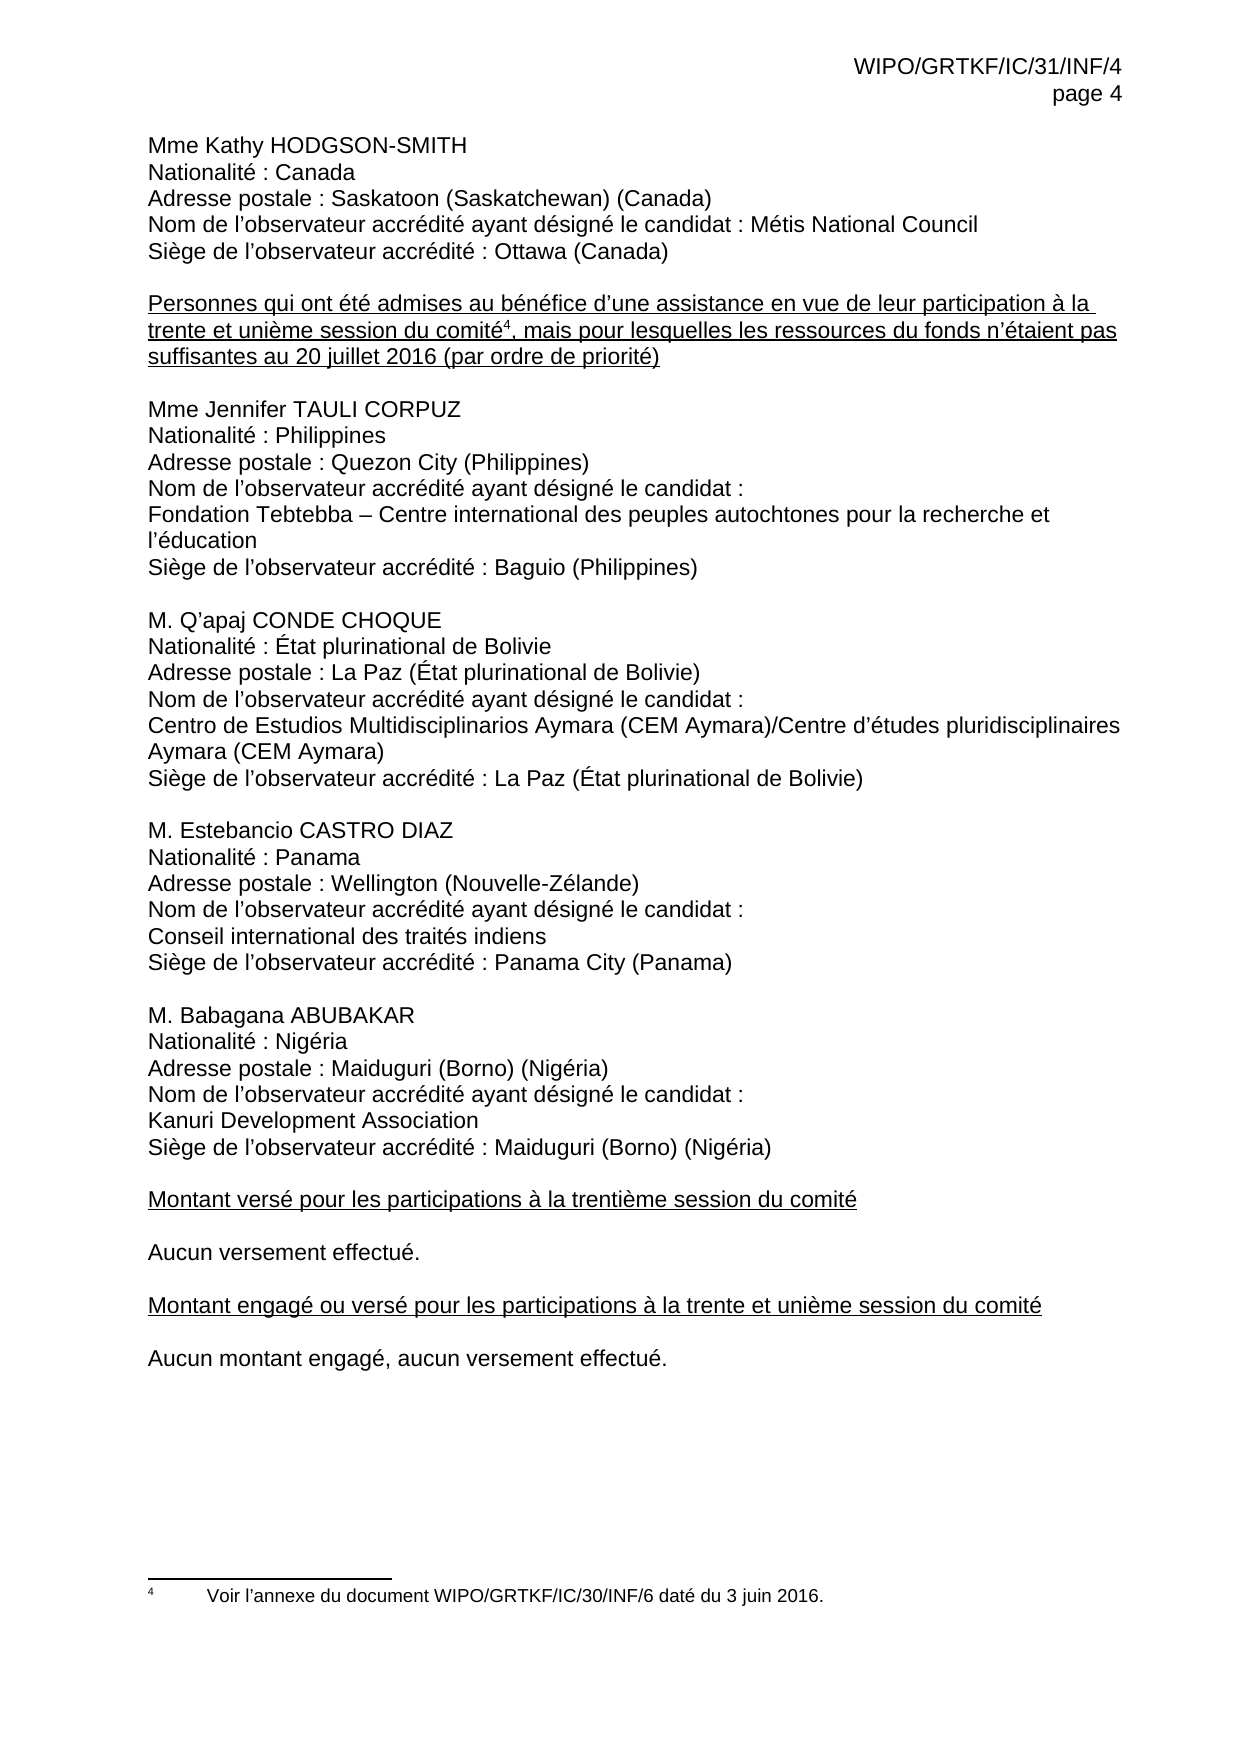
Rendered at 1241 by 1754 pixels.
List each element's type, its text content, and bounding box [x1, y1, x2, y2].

text Personnes qui ont été admises au bénéfice d’une assistance en vue de leur participation à la trente et unième session du comité, mais pour lesquelles les ressources du fonds n’étaient pas suffisantes au 20 juillet 2016 (par ordre de priorité) [148, 290, 1122, 369]
text Nom de l’observateur accrédité ayant désigné le candidat : [148, 686, 1122, 712]
text Nationalité : Panama [148, 844, 1122, 870]
text M. Estebancio CASTRO DIAZ [148, 817, 1122, 844]
text Nom de l’observateur accrédité ayant désigné le candidat : Métis National Council [148, 211, 1122, 238]
text Siège de l’observateur accrédité : Baguio (Philippines) [148, 554, 1122, 580]
text Centro de Estudios Multidisciplinarios Aymara (CEM Aymara)/Centre d’études pluridisciplinaires Aymara (CEM Aymara) [148, 712, 1122, 765]
text Adresse postale : La Paz (État plurinational de Bolivie) [148, 659, 1122, 686]
text Aucun versement effectué. [148, 1239, 1122, 1265]
text Fondation Tebtebba – Centre international des peuples autochtones pour la recherche et l’éducation [148, 501, 1122, 554]
text Aucun montant engagé, aucun versement effectué. [148, 1344, 1122, 1371]
text Adresse postale : Saskatoon (Saskatchewan) (Canada) [148, 185, 1122, 211]
text Nom de l’observateur accrédité ayant désigné le candidat : [148, 1081, 1122, 1107]
text Nationalité : Philippines [148, 422, 1122, 448]
text Adresse postale : Wellington (Nouvelle-Zélande) [148, 870, 1122, 896]
text Montant versé pour les participations à la trentième session du comité [148, 1186, 1122, 1213]
text Nationalité : Canada [148, 158, 1122, 185]
text Siège de l’observateur accrédité : Ottawa (Canada) [148, 238, 1122, 264]
text Nom de l’observateur accrédité ayant désigné le candidat : [148, 475, 1122, 501]
text M. Babagana ABUBAKAR [148, 1002, 1122, 1028]
text Mme Kathy HODGSON-SMITH [148, 132, 1122, 158]
text Kanuri Development Association [148, 1107, 1122, 1134]
text Siège de l’observateur accrédité : Panama City (Panama) [148, 949, 1122, 976]
text Siège de l’observateur accrédité : La Paz (État plurinational de Bolivie) [148, 765, 1122, 791]
text Mme Jennifer TAULI CORPUZ [148, 396, 1122, 422]
text Siège de l’observateur accrédité : Maiduguri (Borno) (Nigéria) [148, 1134, 1122, 1160]
text M. Q’apaj CONDE CHOQUE [148, 607, 1122, 633]
text Nationalité : État plurinational de Bolivie [148, 633, 1122, 659]
text Adresse postale : Quezon City (Philippines) [148, 448, 1122, 475]
text Montant engagé ou versé pour les participations à la trente et unième session du comité [148, 1292, 1122, 1318]
text Nationalité : Nigéria [148, 1028, 1122, 1054]
text Conseil international des traités indiens [148, 923, 1122, 949]
text Nom de l’observateur accrédité ayant désigné le candidat : [148, 896, 1122, 923]
text Adresse postale : Maiduguri (Borno) (Nigéria) [148, 1054, 1122, 1081]
